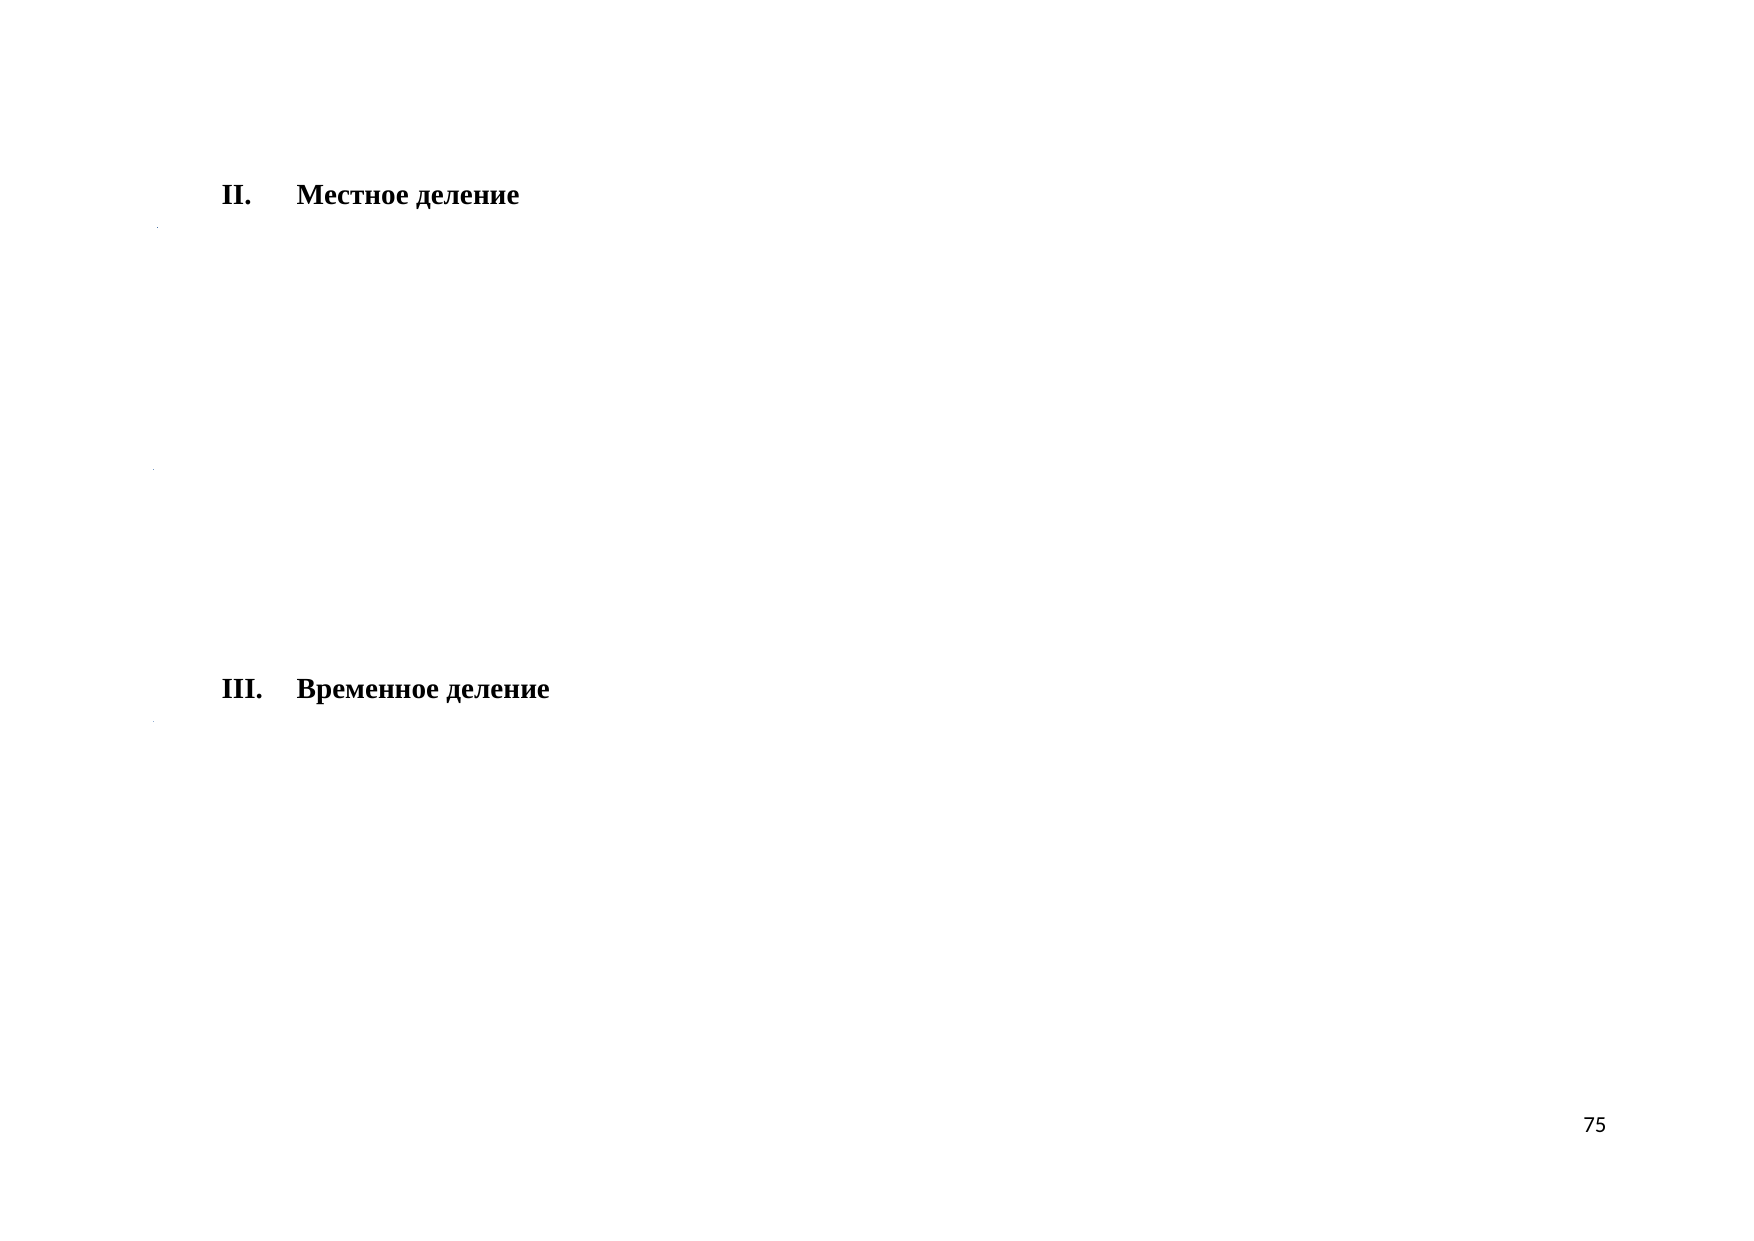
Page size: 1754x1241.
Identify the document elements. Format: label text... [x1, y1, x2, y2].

list Местное деление [221, 177, 1606, 211]
list Временное деление [221, 672, 1606, 705]
